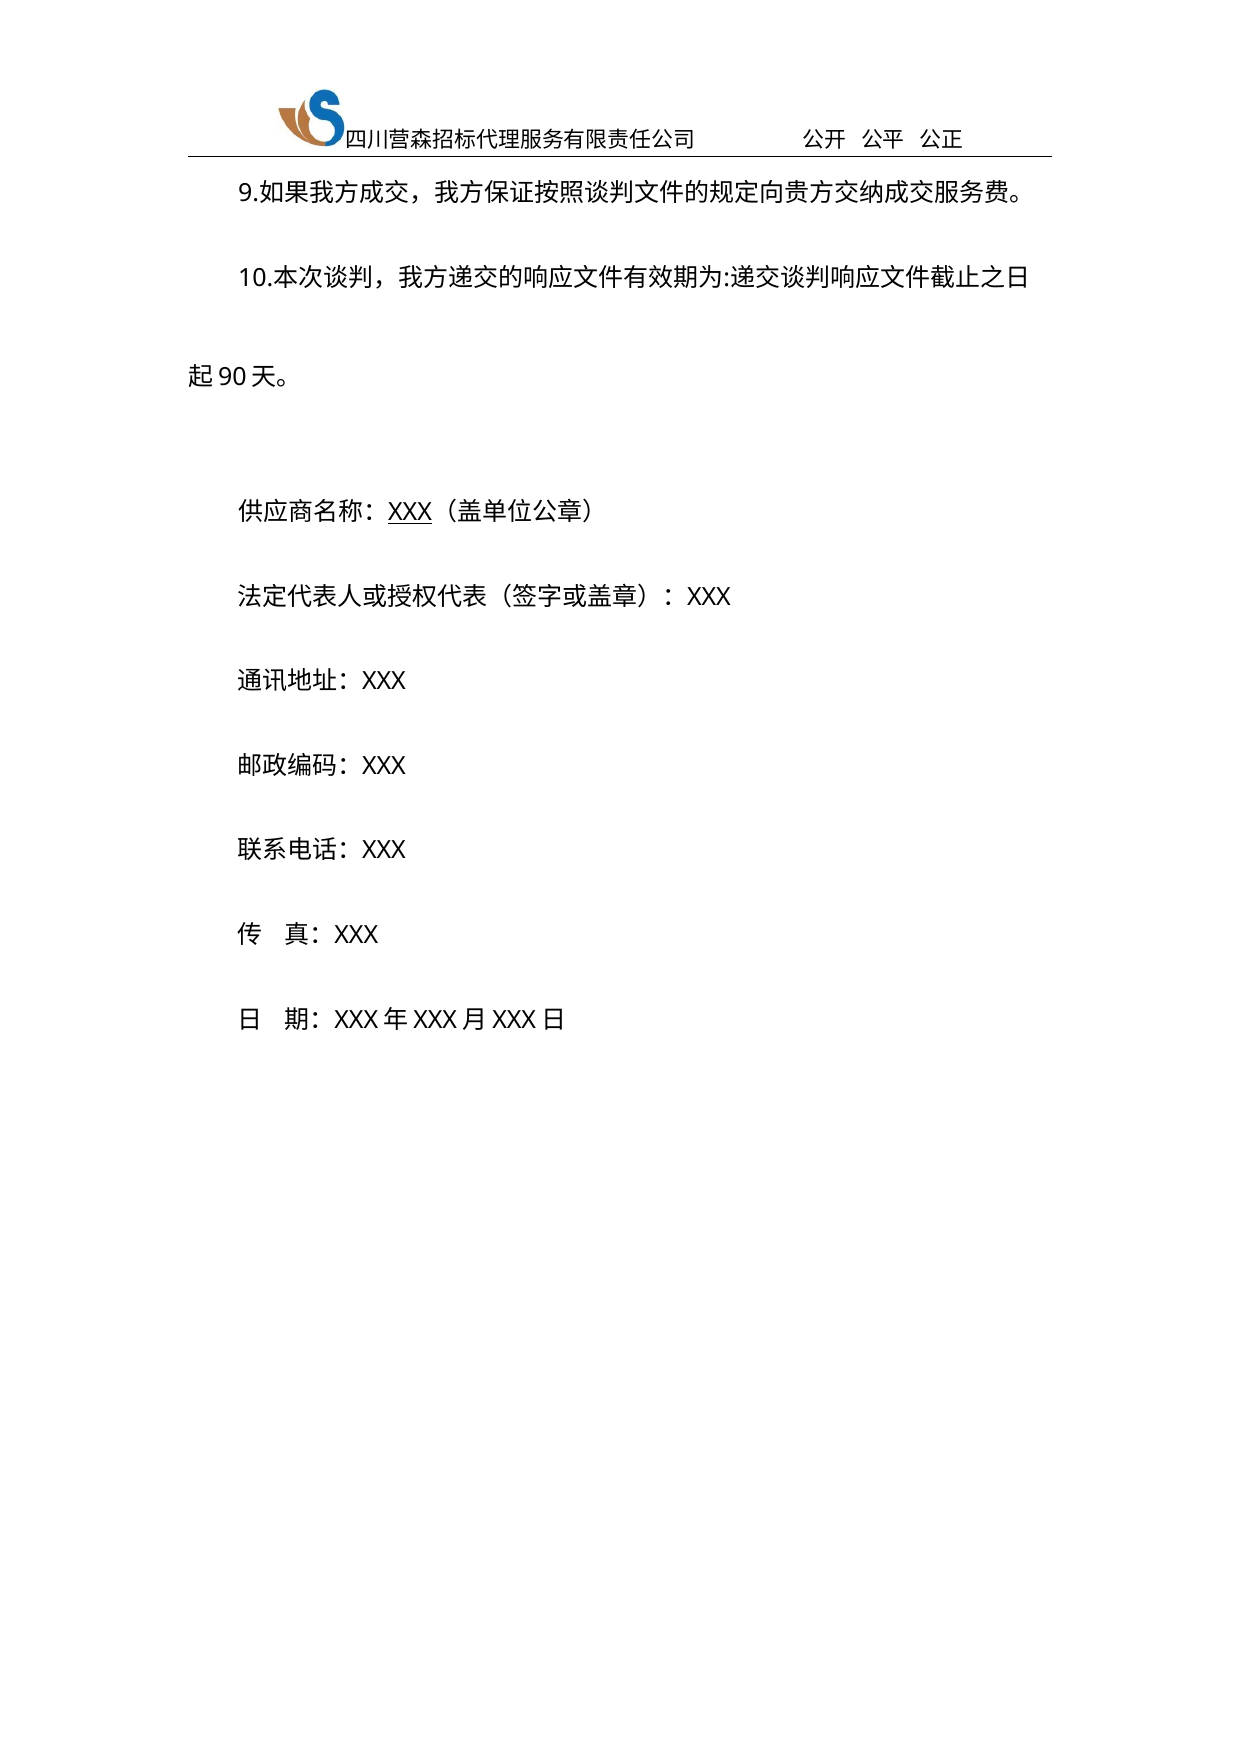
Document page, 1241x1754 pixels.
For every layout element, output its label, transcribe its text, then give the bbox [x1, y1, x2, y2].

text 法定代表人或授权代表（签字或盖章）：XXX [188, 561, 1052, 628]
text 供应商名称：XXX（盖单位公章） [188, 477, 1052, 543]
text 日 期：XXX年XXX月XXX日 [188, 984, 1052, 1051]
text 10.本次谈判，我方递交的响应文件有效期为:递交谈判响应文件截止之日起90天。 [188, 242, 1052, 408]
text 邮政编码：XXX [188, 730, 1052, 797]
text 联系电话：XXX [188, 815, 1052, 881]
picture [277, 88, 345, 148]
text 传 真：XXX [188, 899, 1052, 966]
text 9.如果我方成交，我方保证按照谈判文件的规定向贵方交纳成交服务费。 [188, 157, 1052, 224]
text 通讯地址：XXX [188, 646, 1052, 712]
